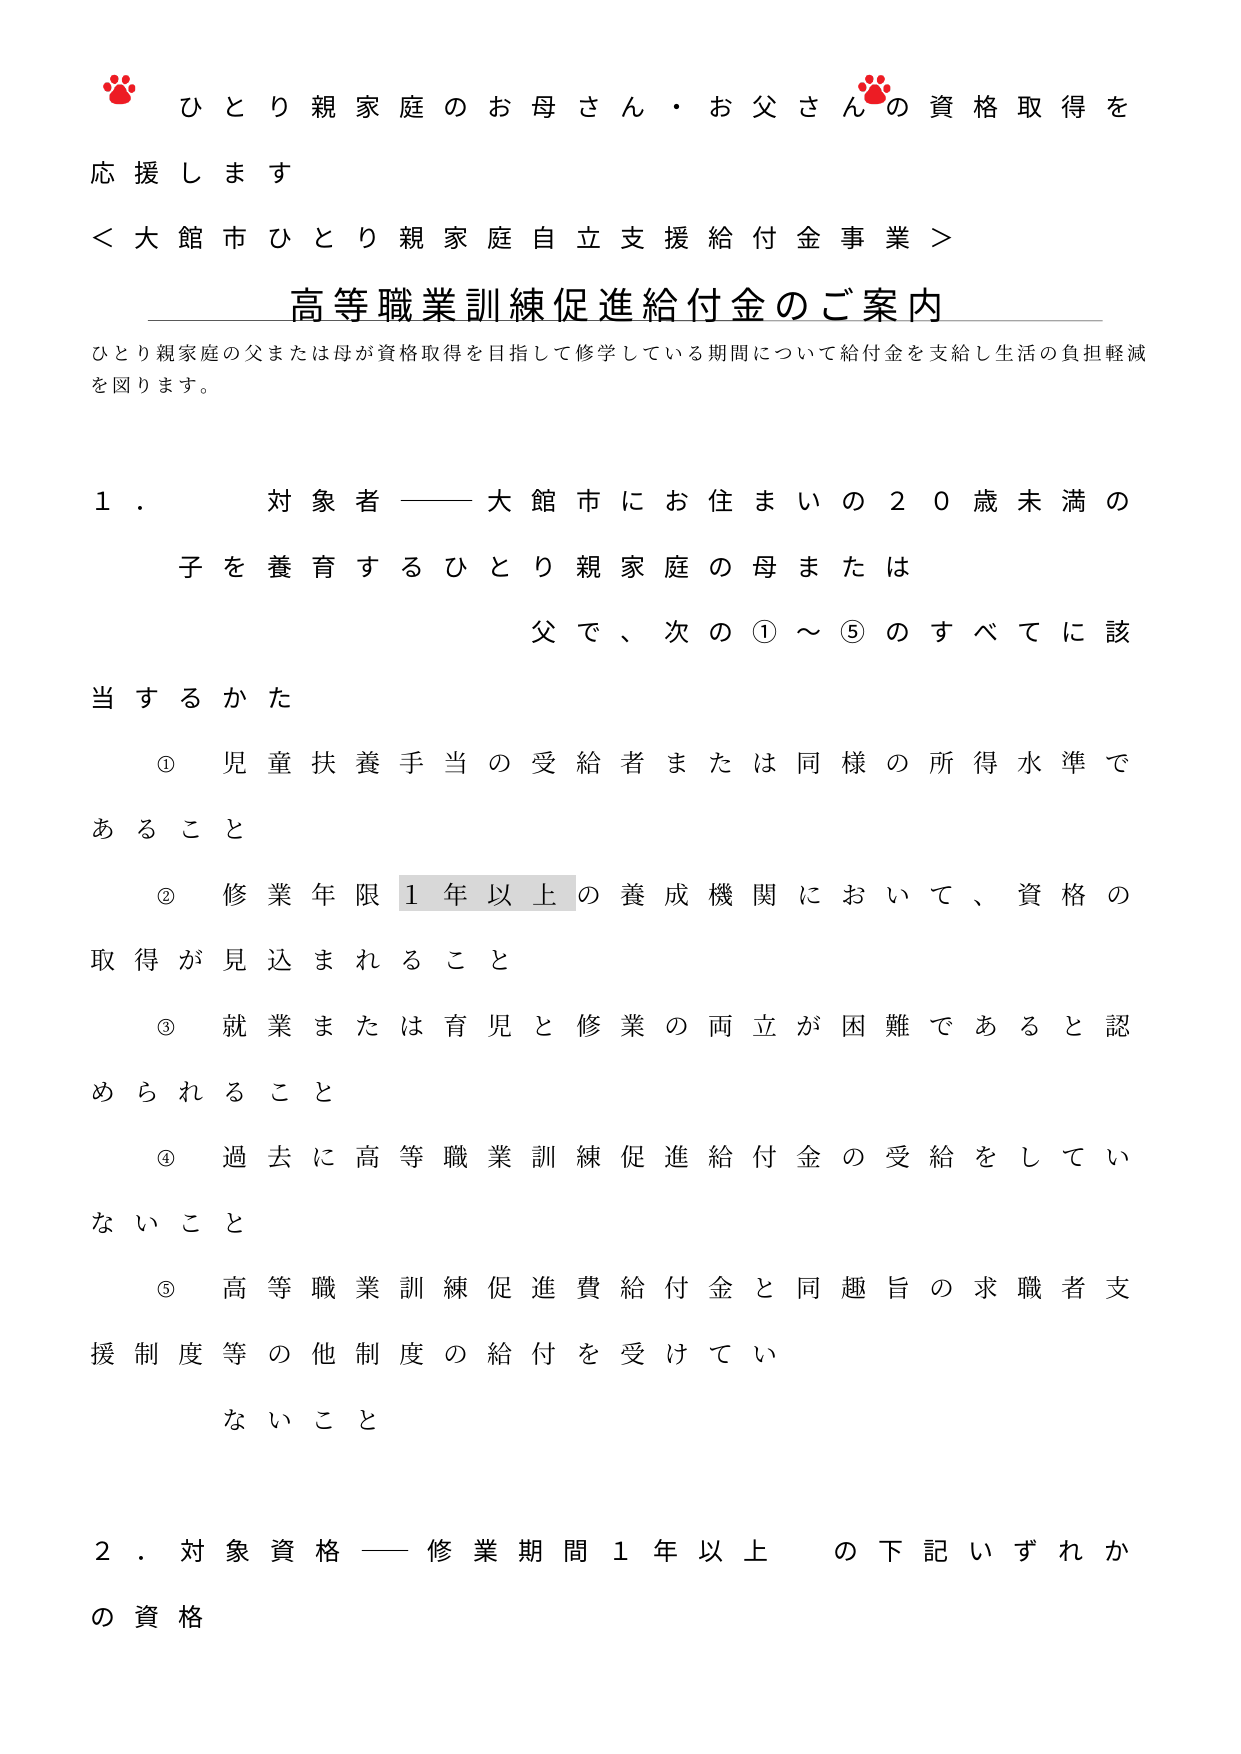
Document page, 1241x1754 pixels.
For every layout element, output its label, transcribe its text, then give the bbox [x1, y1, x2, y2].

text ③ 就業または育児と修業の両立が困難であると認められること [90, 992, 1150, 1123]
picture [857, 73, 891, 105]
text ④ 過去に高等職業訓練促進給付金の受給をしていないこと [90, 1123, 1150, 1254]
text 父で、次の①～⑤のすべてに該当するかた [90, 598, 1150, 729]
text ⑤ 高等職業訓練促進費給付金と同趣旨の求職者支援制度等の他制度の給付を受けてい [90, 1254, 1150, 1386]
list 対象者―――大館市にお住まいの２０歳未満の子を養育するひとり親家庭の母または [90, 467, 1150, 598]
picture [102, 73, 136, 105]
text ひとり親家庭の父または母が資格取得を目指して修学している期間について給付金を支給し生活の負担軽減を図ります。 [90, 336, 1150, 401]
text ２．対象資格――修業期間１年以上 の下記いずれかの資格 [90, 1517, 1150, 1648]
text ＜大館市ひとり親家庭自立支援給付金事業＞ [90, 204, 1150, 270]
text ないこと [90, 1386, 1150, 1451]
text 高等職業訓練促進給付金のご案内 [90, 270, 1150, 336]
text ひとり親家庭のお母さん・お父さんの資格取得を応援します [90, 73, 1150, 204]
text ② 修業年限１年以上の養成機関において、資格の取得が見込まれること [90, 861, 1150, 992]
text ① 児童扶養手当の受給者または同様の所得水準であること [90, 729, 1150, 861]
